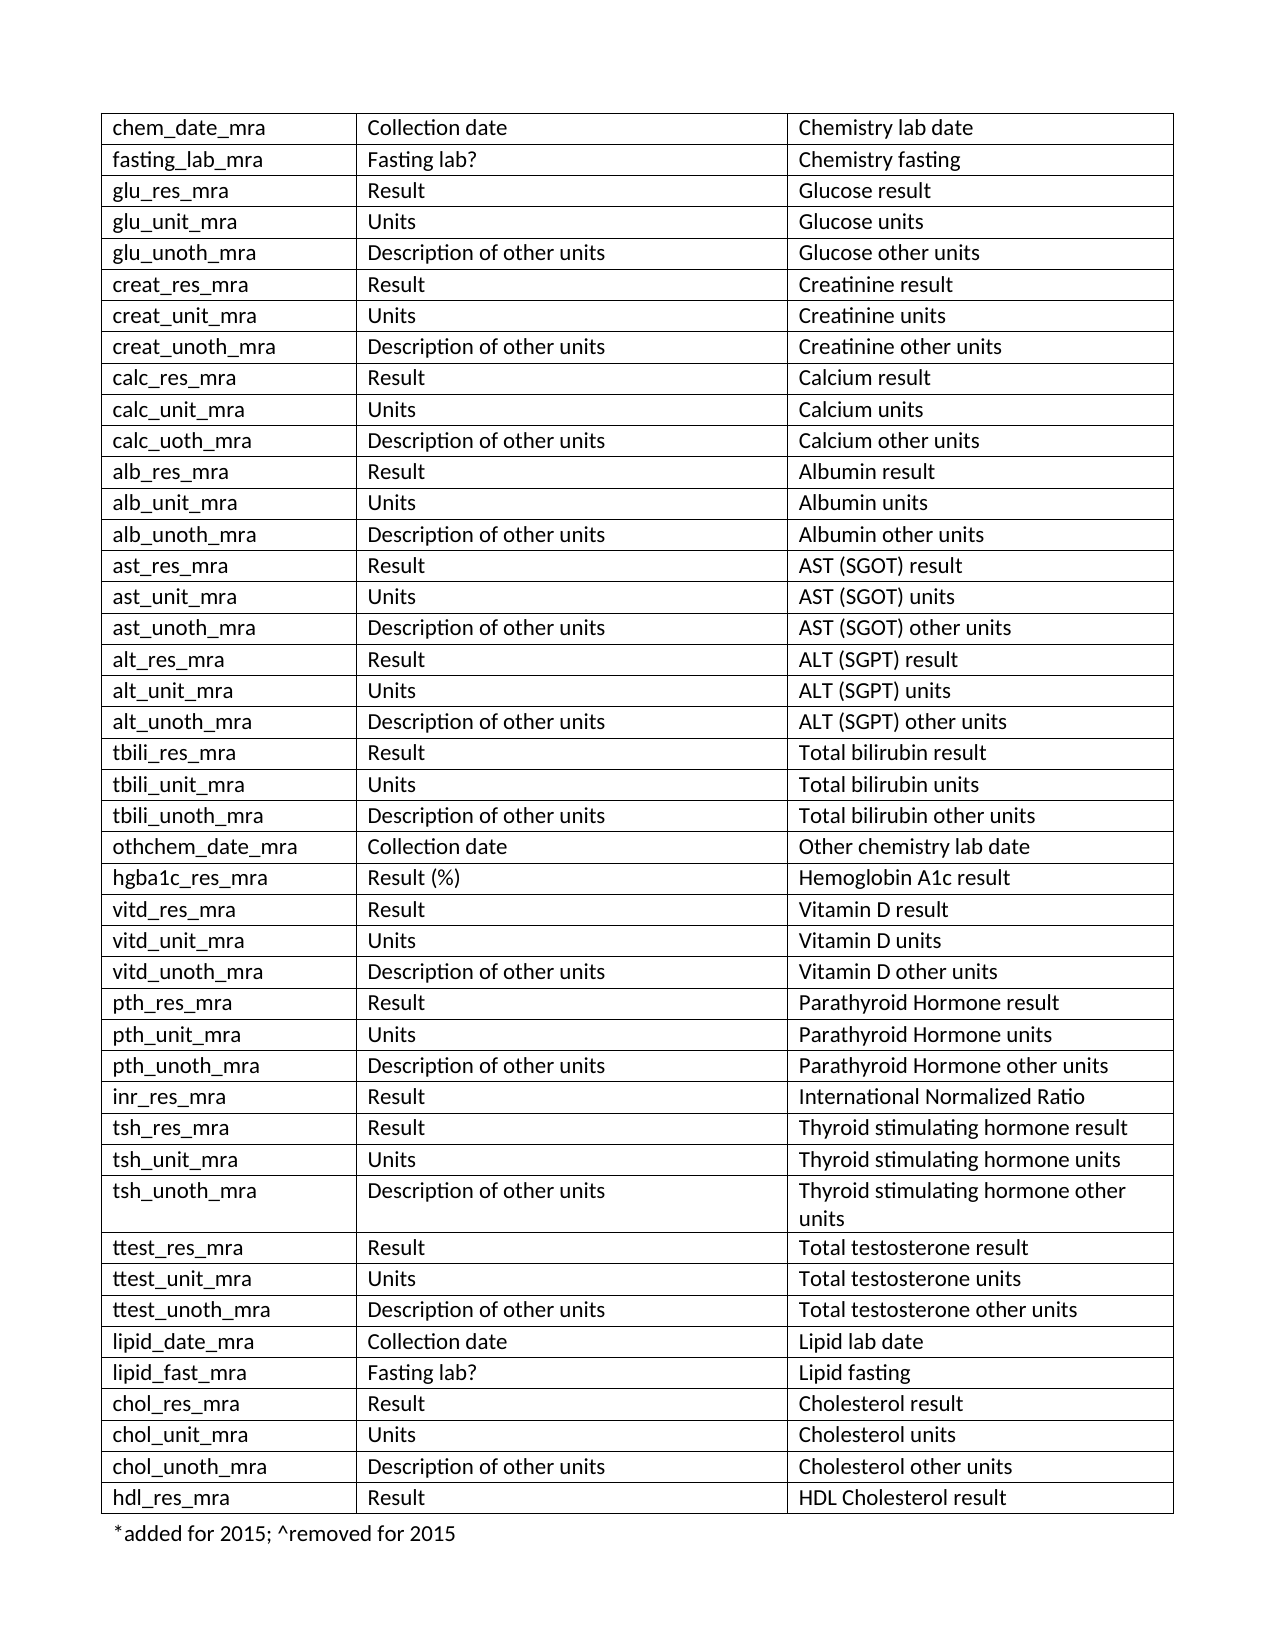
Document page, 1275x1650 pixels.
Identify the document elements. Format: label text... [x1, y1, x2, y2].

table_cell Result [357, 270, 787, 300]
table_cell ast_unit_mra [102, 582, 356, 612]
table_cell ast_res_mra [102, 551, 356, 581]
table_cell chol_unit_mra [102, 1421, 356, 1451]
table_cell Calcium other units [788, 426, 1173, 456]
table_cell alb_unit_mra [102, 489, 356, 519]
table_cell Units [357, 926, 787, 956]
table_cell vitd_unoth_mra [102, 957, 356, 987]
table_cell fasting_lab_mra [102, 145, 356, 175]
table_cell Description of other units [357, 1051, 787, 1081]
table_cell ast_unoth_mra [102, 614, 356, 644]
table_cell International Normalized Ratio [788, 1082, 1173, 1112]
table_cell Result [357, 895, 787, 925]
table_cell ALT (SGPT) units [788, 676, 1173, 706]
table_cell Cholesterol result [788, 1389, 1173, 1419]
table_cell tbili_unoth_mra [102, 801, 356, 831]
table_cell tsh_res_mra [102, 1114, 356, 1144]
table_cell calc_res_mra [102, 364, 356, 394]
table_cell Result [357, 1483, 787, 1513]
table_cell othchem_date_mra [102, 832, 356, 862]
table_cell Fasting lab? [357, 1358, 787, 1388]
table_cell vitd_res_mra [102, 895, 356, 925]
table_cell Units [357, 207, 787, 237]
table_cell Description of other units [357, 1176, 787, 1232]
table_cell Parathyroid Hormone units [788, 1020, 1173, 1050]
table_cell ttest_unoth_mra [102, 1296, 356, 1326]
table_cell hgba1c_res_mra [102, 864, 356, 894]
table_cell Total bilirubin units [788, 770, 1173, 800]
table_cell lipid_date_mra [102, 1327, 356, 1357]
table_cell tsh_unoth_mra [102, 1176, 356, 1232]
table_cell Calcium units [788, 395, 1173, 425]
table_cell HDL Cholesterol result [788, 1483, 1173, 1513]
table_cell Description of other units [357, 332, 787, 362]
table_cell Result [357, 1389, 787, 1419]
table_cell Cholesterol units [788, 1421, 1173, 1451]
table_cell Units [357, 489, 787, 519]
table_cell Result (%) [357, 864, 787, 894]
table_cell Collection date [357, 832, 787, 862]
table_cell Result [357, 1082, 787, 1112]
table_cell Result [357, 551, 787, 581]
table_cell Parathyroid Hormone other units [788, 1051, 1173, 1081]
table_cell alt_unit_mra [102, 676, 356, 706]
table_cell Units [357, 1264, 787, 1294]
table_cell Creatinine other units [788, 332, 1173, 362]
table_cell Total testosterone other units [788, 1296, 1173, 1326]
table_cell Result [357, 457, 787, 487]
table_cell Description of other units [357, 520, 787, 550]
table_cell Glucose other units [788, 239, 1173, 269]
table_cell Units [357, 676, 787, 706]
table_cell Result [357, 176, 787, 206]
table_cell Vitamin D result [788, 895, 1173, 925]
table_cell lipid_fast_mra [102, 1358, 356, 1388]
table_cell Collection date [357, 1327, 787, 1357]
table_cell Glucose result [788, 176, 1173, 206]
table_cell Description of other units [357, 1296, 787, 1326]
table_cell Result [357, 645, 787, 675]
table_cell Albumin units [788, 489, 1173, 519]
table_cell glu_unit_mra [102, 207, 356, 237]
table_cell Description of other units [357, 957, 787, 987]
table_cell Description of other units [357, 239, 787, 269]
table_cell calc_uoth_mra [102, 426, 356, 456]
table_cell Glucose units [788, 207, 1173, 237]
table_cell vitd_unit_mra [102, 926, 356, 956]
table_cell alb_res_mra [102, 457, 356, 487]
table_cell ttest_res_mra [102, 1233, 356, 1263]
table_cell Fasting lab? [357, 145, 787, 175]
table_cell Description of other units [357, 614, 787, 644]
table_cell tbili_unit_mra [102, 770, 356, 800]
table_cell tsh_unit_mra [102, 1145, 356, 1175]
table_cell Units [357, 1145, 787, 1175]
table_cell AST (SGOT) result [788, 551, 1173, 581]
table_cell Total testosterone result [788, 1233, 1173, 1263]
table_cell calc_unit_mra [102, 395, 356, 425]
table_cell Result [357, 364, 787, 394]
table_cell Albumin other units [788, 520, 1173, 550]
table_cell AST (SGOT) other units [788, 614, 1173, 644]
table_cell Hemoglobin A1c result [788, 864, 1173, 894]
table_cell Lipid lab date [788, 1327, 1173, 1357]
table_cell Units [357, 1020, 787, 1050]
table_cell ALT (SGPT) other units [788, 707, 1173, 737]
table_cell creat_unoth_mra [102, 332, 356, 362]
table_cell pth_res_mra [102, 989, 356, 1019]
table_cell tbili_res_mra [102, 739, 356, 769]
table_cell Thyroid stimulating hormone units [788, 1145, 1173, 1175]
table_cell glu_unoth_mra [102, 239, 356, 269]
table_cell hdl_res_mra [102, 1483, 356, 1513]
table_cell Units [357, 1421, 787, 1451]
table_cell alt_unoth_mra [102, 707, 356, 737]
table_cell Units [357, 301, 787, 331]
table_cell Description of other units [357, 801, 787, 831]
table_cell Thyroid stimulating hormone other units [788, 1176, 1173, 1232]
table_cell pth_unoth_mra [102, 1051, 356, 1081]
table_cell alb_unoth_mra [102, 520, 356, 550]
table_cell Result [357, 1233, 787, 1263]
table_cell ALT (SGPT) result [788, 645, 1173, 675]
table_cell chol_unoth_mra [102, 1452, 356, 1482]
table_cell Albumin result [788, 457, 1173, 487]
table_cell Lipid fasting [788, 1358, 1173, 1388]
table_cell chol_res_mra [102, 1389, 356, 1419]
table_cell Collection date [357, 114, 787, 144]
table_cell creat_res_mra [102, 270, 356, 300]
table_cell Calcium result [788, 364, 1173, 394]
table_cell Description of other units [357, 1452, 787, 1482]
table_cell alt_res_mra [102, 645, 356, 675]
table_cell Vitamin D other units [788, 957, 1173, 987]
table_cell Result [357, 1114, 787, 1144]
table_cell pth_unit_mra [102, 1020, 356, 1050]
table_cell Vitamin D units [788, 926, 1173, 956]
table_cell Chemistry lab date [788, 114, 1173, 144]
table_cell glu_res_mra [102, 176, 356, 206]
table_cell Description of other units [357, 707, 787, 737]
table_cell Chemistry fasting [788, 145, 1173, 175]
table_cell Units [357, 770, 787, 800]
table_cell Thyroid stimulating hormone result [788, 1114, 1173, 1144]
table_cell Result [357, 739, 787, 769]
table_cell Total bilirubin other units [788, 801, 1173, 831]
table_cell Result [357, 989, 787, 1019]
table_cell Units [357, 395, 787, 425]
table_cell Cholesterol other units [788, 1452, 1173, 1482]
table_cell Creatinine units [788, 301, 1173, 331]
table_cell Units [357, 582, 787, 612]
table_cell Other chemistry lab date [788, 832, 1173, 862]
table_cell Description of other units [357, 426, 787, 456]
table_cell Parathyroid Hormone result [788, 989, 1173, 1019]
table_cell Total testosterone units [788, 1264, 1173, 1294]
table_cell creat_unit_mra [102, 301, 356, 331]
table_cell inr_res_mra [102, 1082, 356, 1112]
table_cell chem_date_mra [102, 114, 356, 144]
table_cell Creatinine result [788, 270, 1173, 300]
table_cell AST (SGOT) units [788, 582, 1173, 612]
table_cell ttest_unit_mra [102, 1264, 356, 1294]
table_cell Total bilirubin result [788, 739, 1173, 769]
